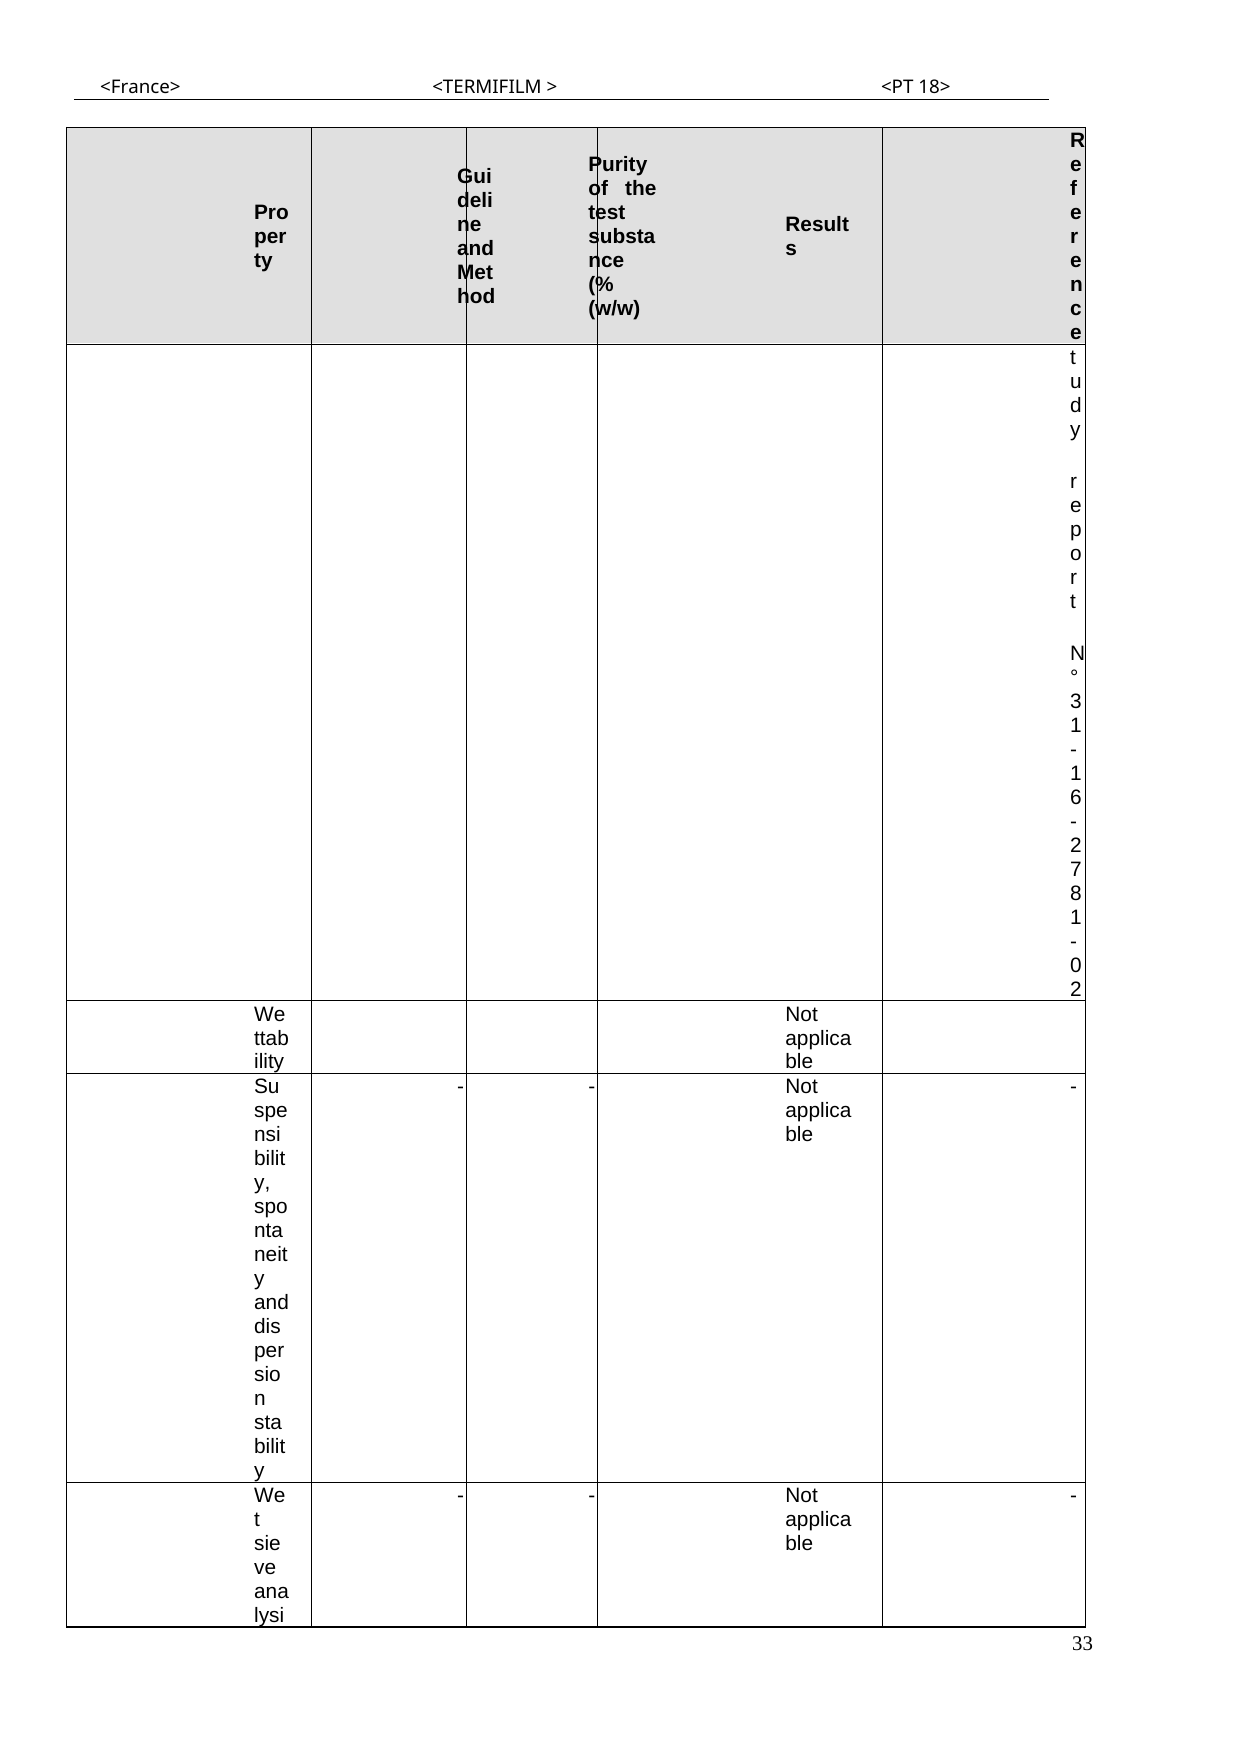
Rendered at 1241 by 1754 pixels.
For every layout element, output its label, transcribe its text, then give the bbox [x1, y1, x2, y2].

table_header Purity of the test substance (% (w/w) [467, 128, 597, 343]
table_cell Not applicable [598, 1074, 882, 1482]
table_header Results [598, 128, 882, 343]
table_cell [883, 345, 1085, 1000]
table_cell - [312, 345, 466, 1000]
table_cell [598, 345, 882, 1000]
table_cell Suspensibility, spontaneity and dispersion stability [67, 1074, 311, 1482]
table_cell Not applicable [598, 1001, 882, 1073]
table_cell Wettability [67, 1001, 311, 1073]
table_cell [67, 345, 311, 1000]
table_cell - [467, 1483, 597, 1626]
table_header Guideline and Method [312, 128, 466, 343]
table_cell - [467, 345, 597, 1000]
table_cell Wet sieve analysis and dry sieve test [67, 1483, 311, 1626]
table_header Property [67, 128, 311, 343]
table_cell - [312, 1483, 466, 1626]
table_cell - [883, 1074, 1085, 1482]
table_cell - [467, 1074, 597, 1482]
table_cell [883, 1001, 1085, 1073]
table_cell [467, 1001, 597, 1073]
table_cell - [883, 1483, 1085, 1626]
table_header Reference [883, 128, 1085, 343]
table_cell [312, 1001, 466, 1073]
table_cell Not applicable [598, 1483, 882, 1626]
table_cell - [312, 1074, 466, 1482]
